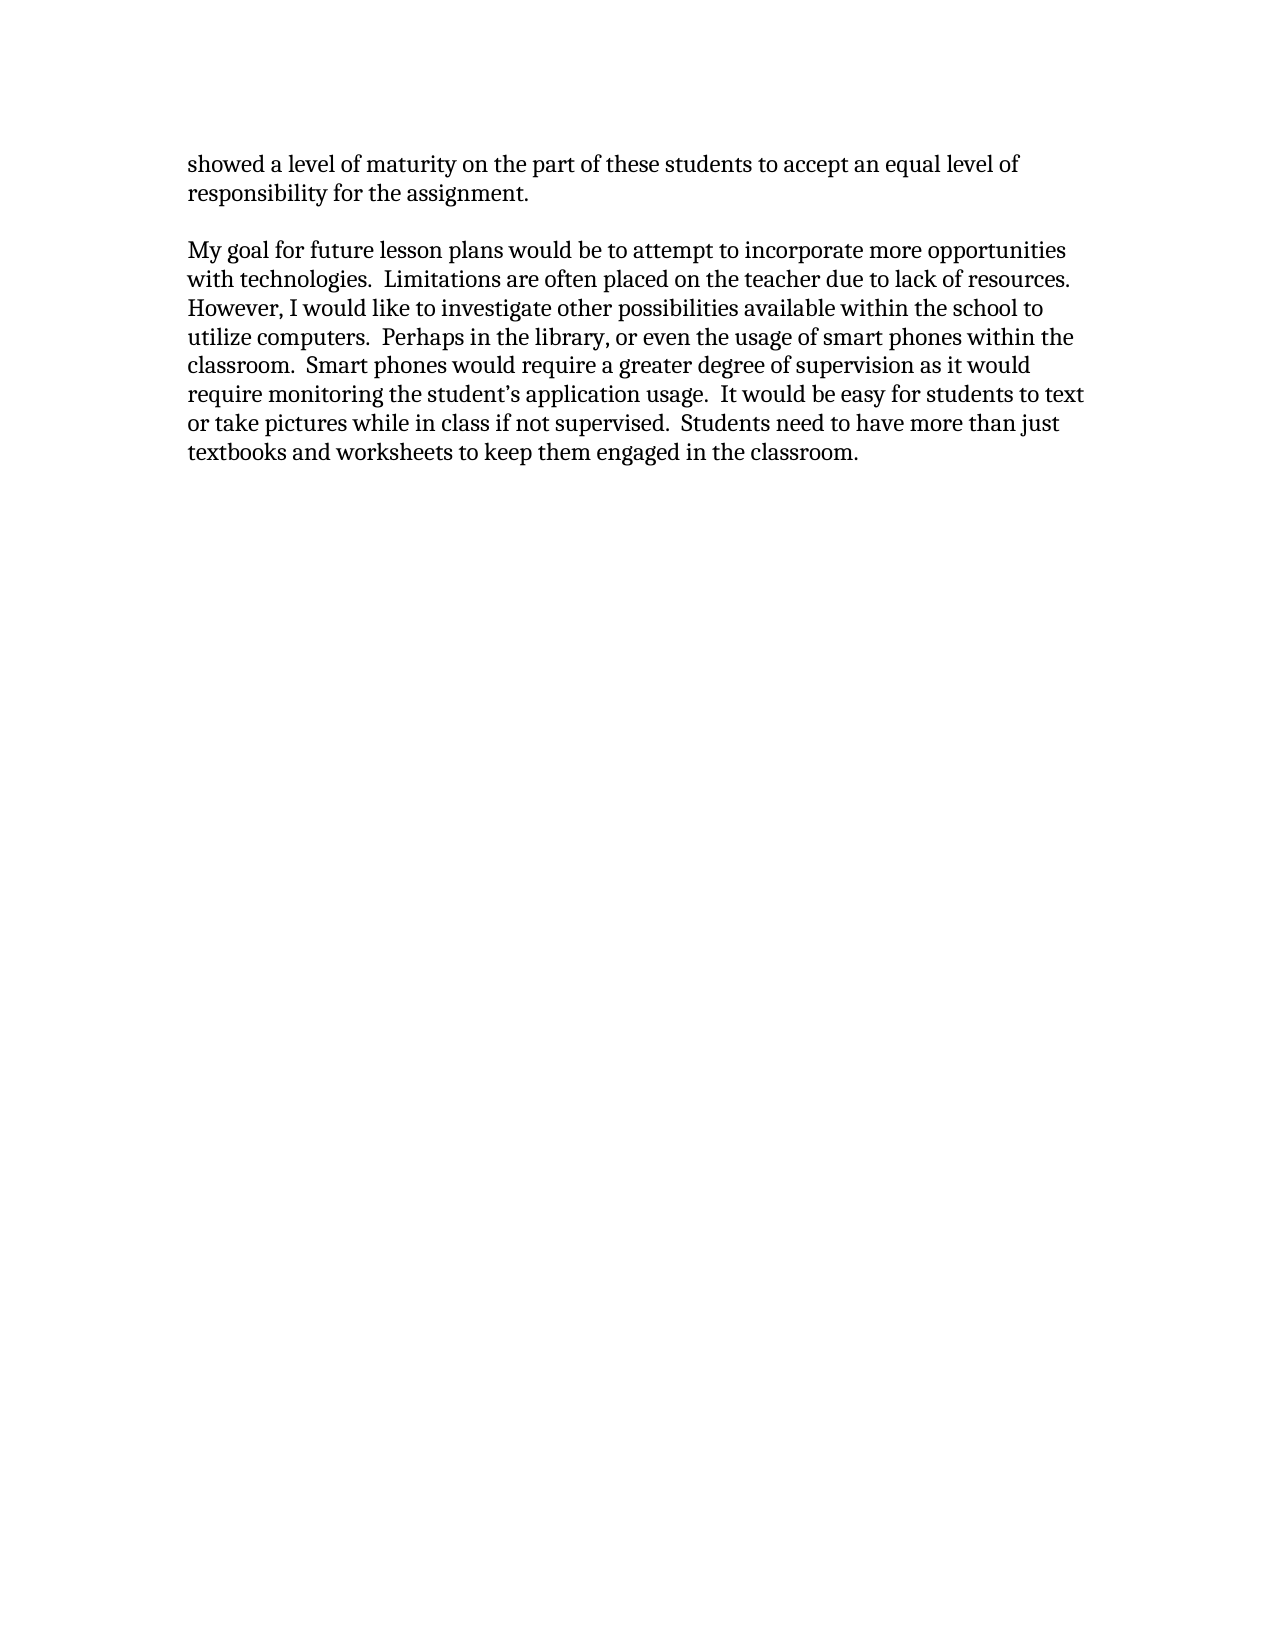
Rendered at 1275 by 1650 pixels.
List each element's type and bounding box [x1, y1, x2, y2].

text [187, 150, 1087, 466]
